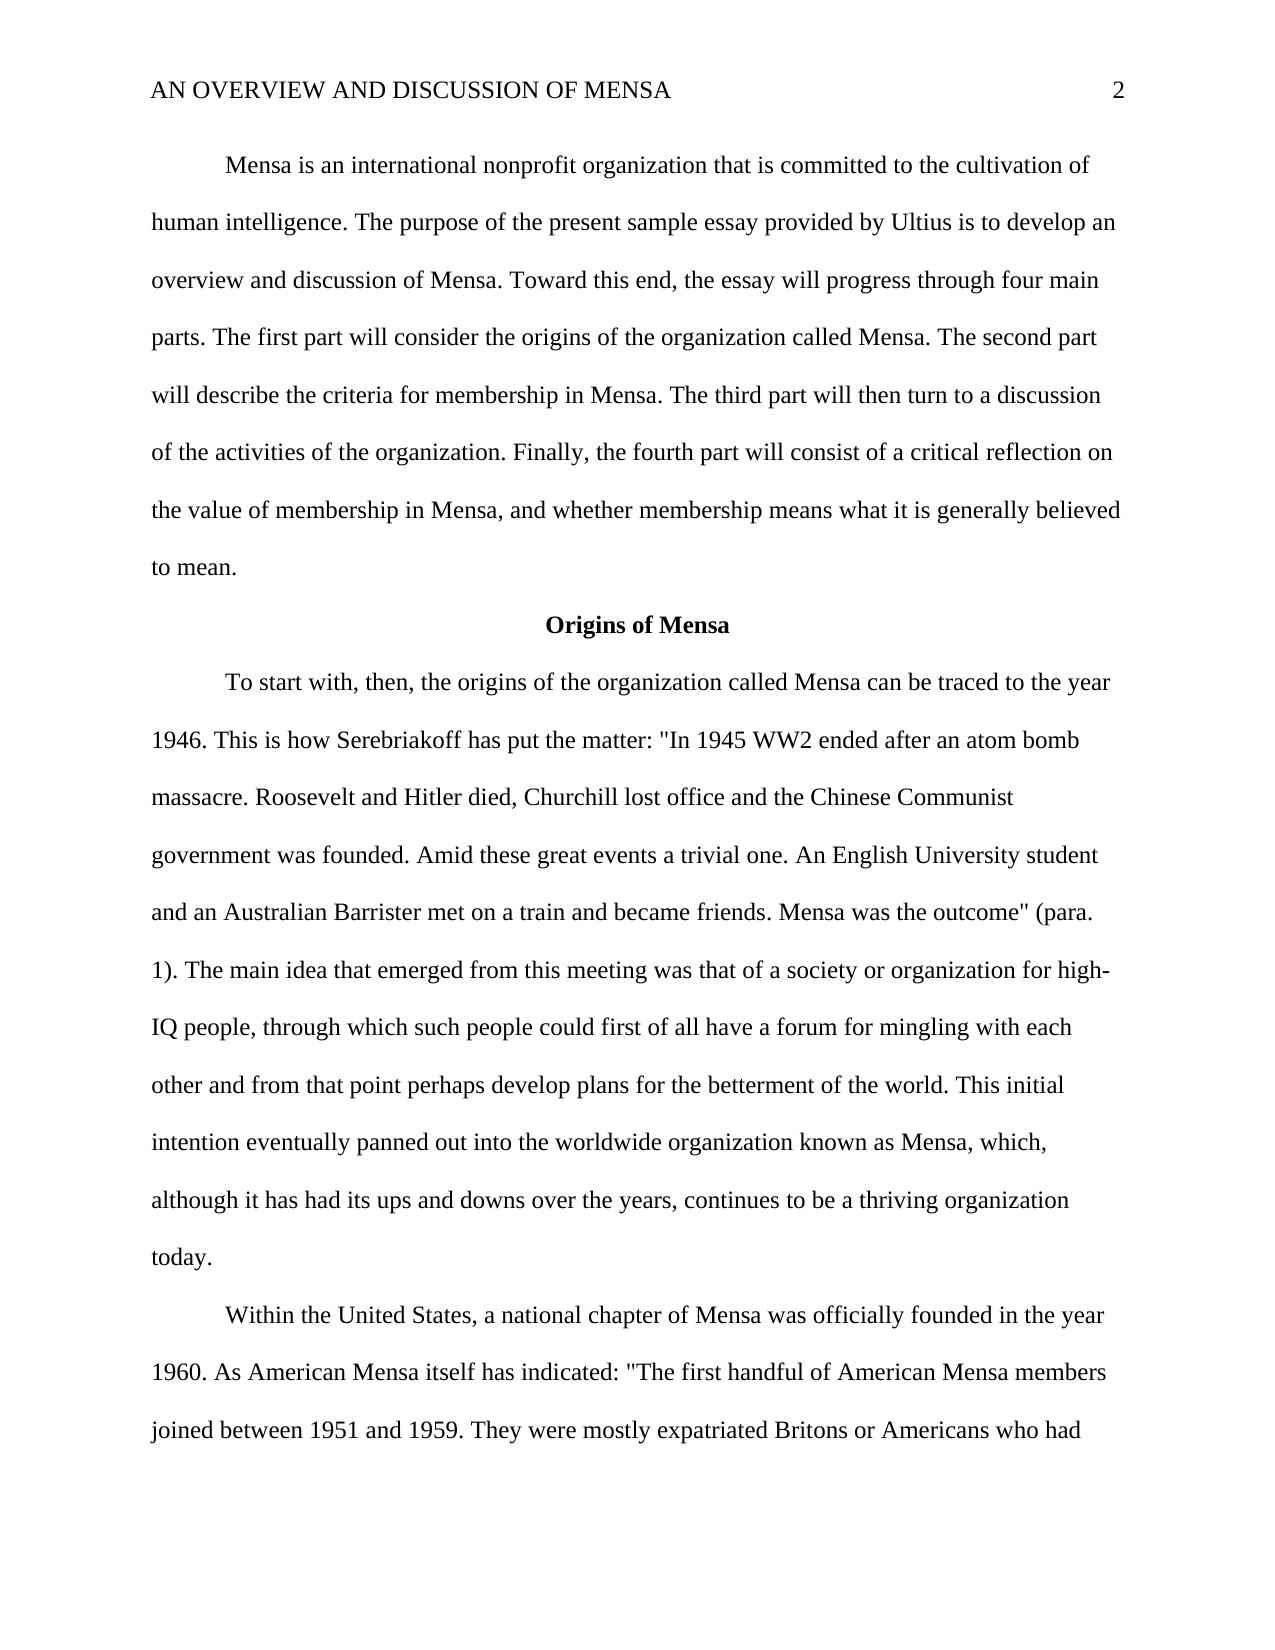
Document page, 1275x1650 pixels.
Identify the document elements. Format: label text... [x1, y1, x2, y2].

text To start with, then, the origins of the organization called Mensa can be traced to the year 1946. This is how Serebriakoff has put the matter: "In 1945 WW2 ended after an atom bomb massacre. Roosevelt and Hitler died, Churchill lost office and the Chinese Communist government was founded. Amid these great events a trivial one. An English University student and an Australian Barrister met on a train and became friends. Mensa was the outcome" (para. 1). The main idea that emerged from this meeting was that of a society or organization for high-IQ people, through which such people could first of all have a forum for mingling with each other and from that point perhaps develop plans for the betterment of the world. This initial intention eventually panned out into the worldwide organization known as Mensa, which, although it has had its ups and downs over the years, continues to be a thriving organization today. [150, 667, 1125, 1271]
text Origins of Mensa [150, 610, 1125, 639]
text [150, 1300, 1125, 1444]
text Mensa is an international nonprofit organization that is committed to the cultivation of human intelligence. The purpose of the present sample essay provided by Ultius is to develop an overview and discussion of Mensa. Toward this end, the essay will progress through four main parts. The first part will consider the origins of the organization called Mensa. The second part will describe the criteria for membership in Mensa. The third part will then turn to a discussion of the activities of the organization. Finally, the fourth part will consist of a critical reflection on the value of membership in Mensa, and whether membership means what it is generally believed to mean. [150, 150, 1125, 581]
